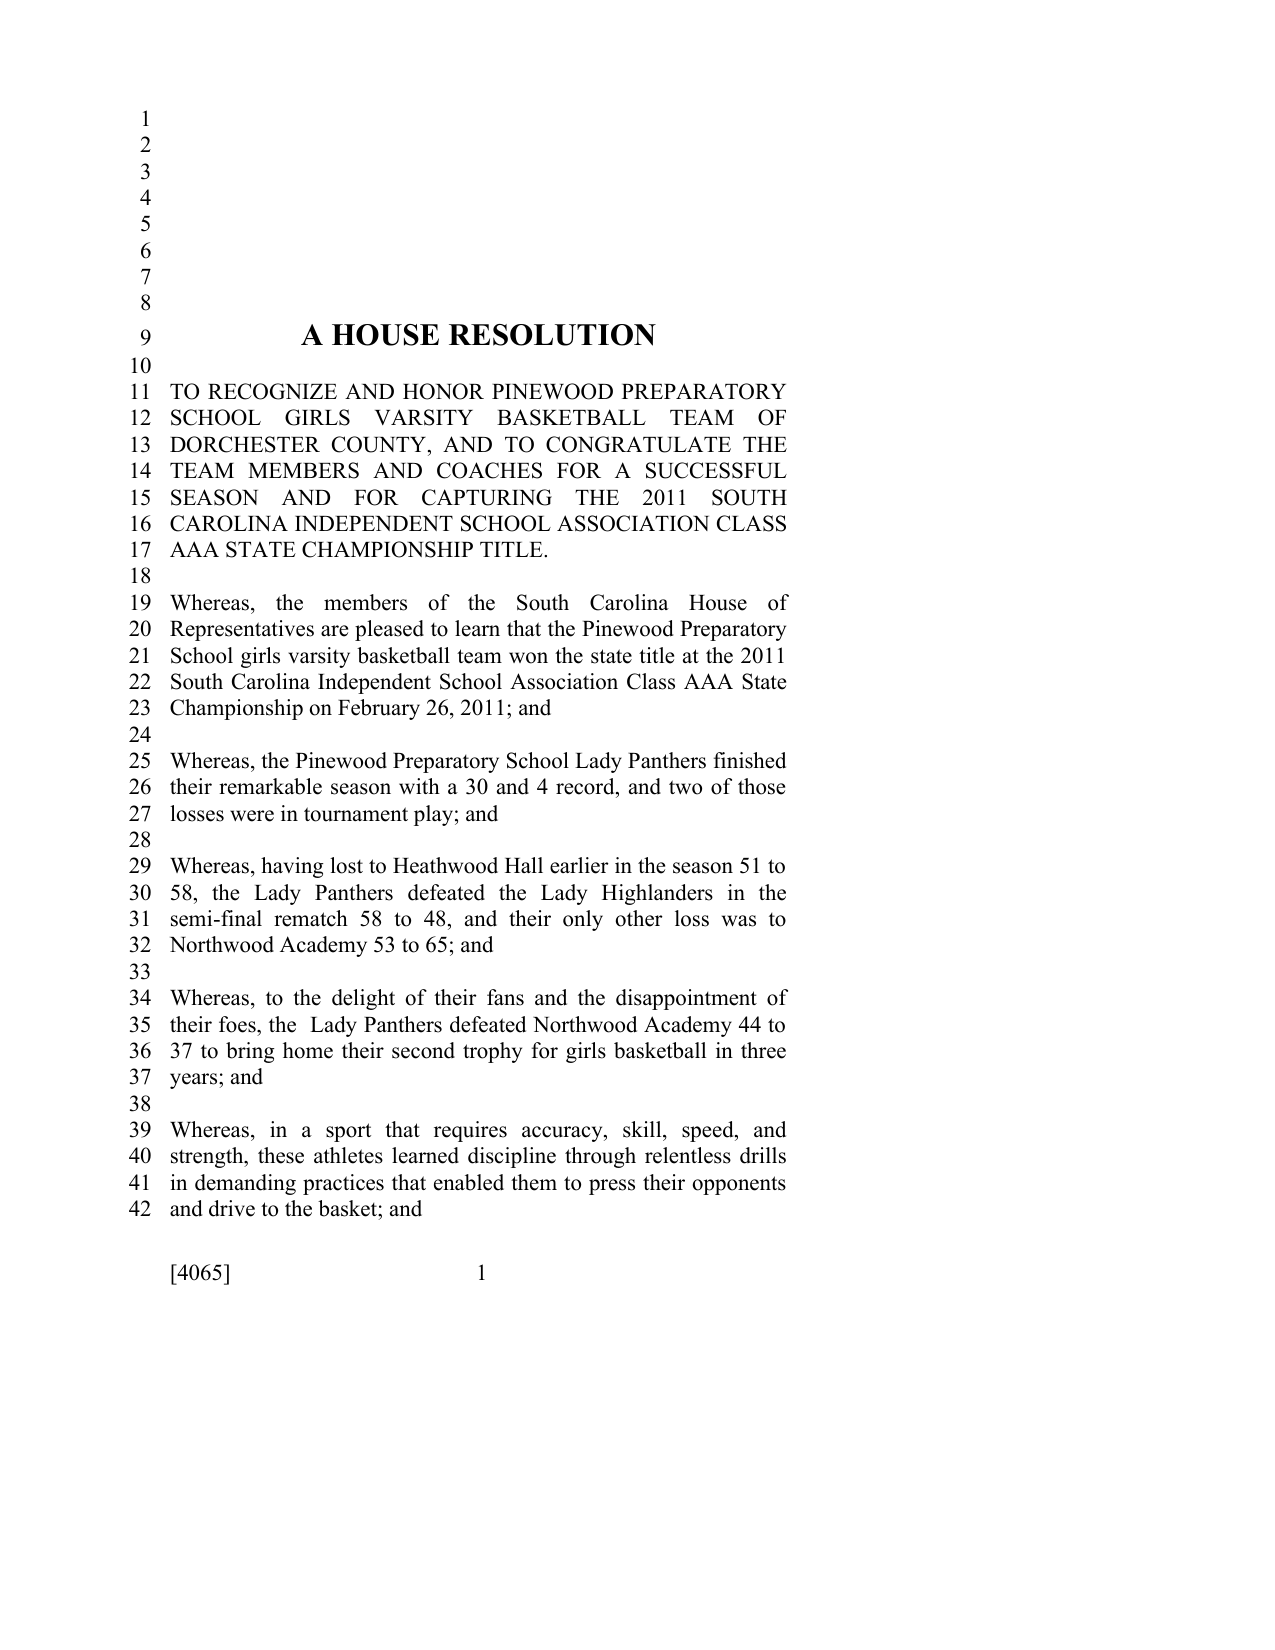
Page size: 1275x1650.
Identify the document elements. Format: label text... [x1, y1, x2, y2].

text Whereas, the Pinewood Preparatory School Lady Panthers finished their remarkable season with a 30 and 4 record, and two of those losses were in tournament play; and [169, 747, 787, 826]
text Whereas, the members of the South Carolina House of Representatives are pleased to learn that the Pinewood Preparatory School girls varsity basketball team won the state title at the 2011 South Carolina Independent School Association Class AAA State Championship on February 26, 2011; and [169, 589, 787, 721]
text Whereas, having lost to Heathwood Hall earlier in the season 51 to 58, the Lady Panthers defeated the Lady Highlanders in the semi-final rematch 58 to 48, and their only other loss was to Northwood Academy 53 to 65; and [169, 852, 787, 958]
text Whereas, to the delight of their fans and the disappointment of their foes, the Lady Panthers defeated Northwood Academy 44 to 37 to bring home their second trophy for girls basketball in three years; and [169, 984, 787, 1090]
text Whereas, in a sport that requires accuracy, skill, speed, and strength, these athletes learned discipline through relentless drills in demanding practices that enabled them to press their opponents and drive to the basket; and [169, 1116, 787, 1221]
text A HOUSE RESOLUTION [169, 316, 787, 352]
text TO RECOGNIZE AND HONOR PINEWOOD PREPARATORY SCHOOL GIRLS VARSITY BASKETBALL TEAM OF DORCHESTER COUNTY, AND TO CONGRATULATE THE TEAM MEMBERS AND COACHES FOR A SUCCESSFUL SEASON AND FOR CAPTURING THE 2011 SOUTH CAROLINA INDEPENDENT SCHOOL ASSOCIATION CLASS AAA STATE CHAMPIONSHIP TITLE. [169, 378, 787, 563]
